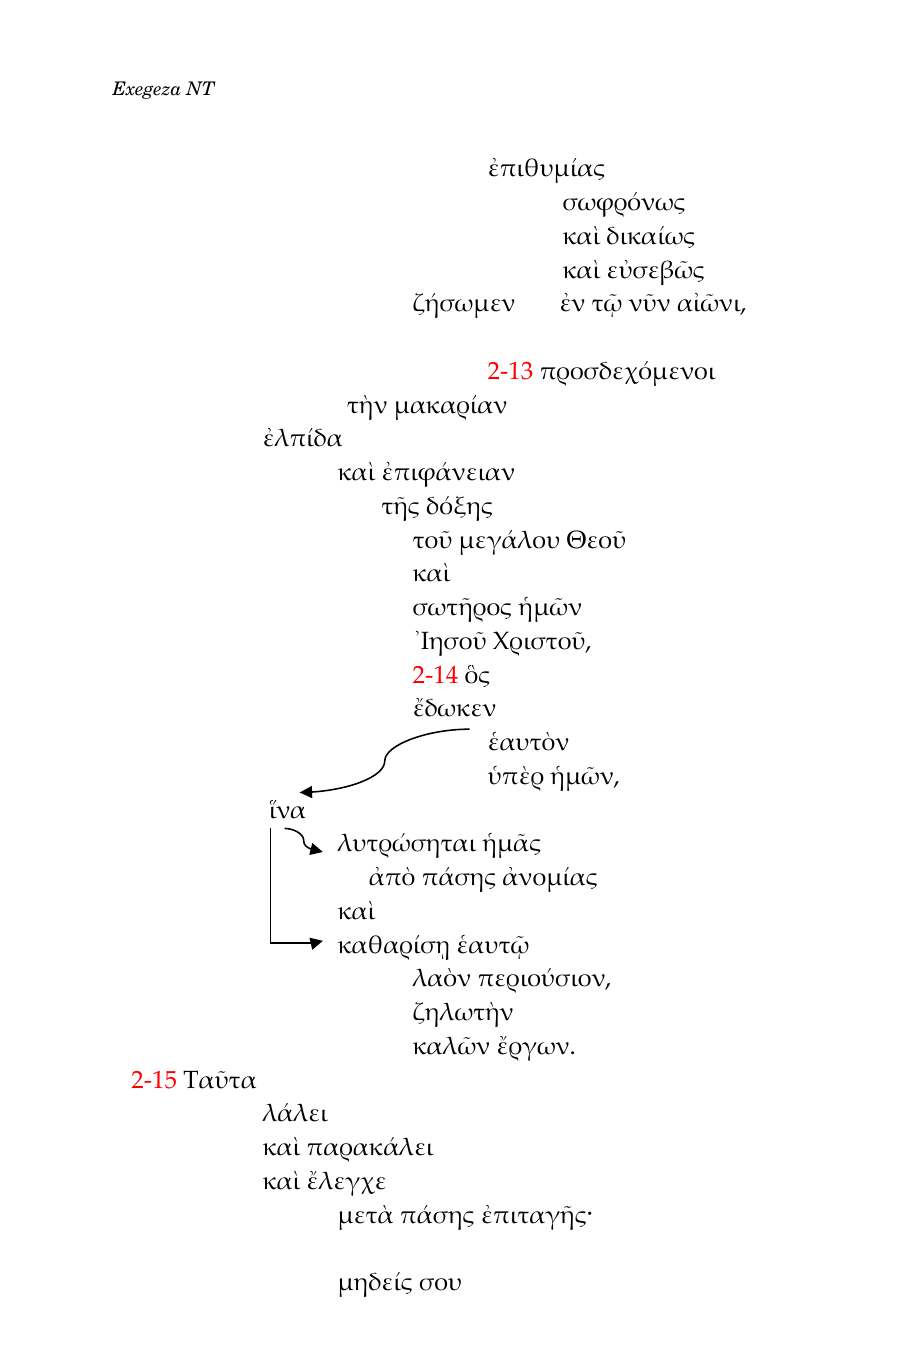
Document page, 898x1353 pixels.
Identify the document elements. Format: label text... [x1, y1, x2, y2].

text καὶ τὰς κοσμικὰς ἐπιθυμίας [487, 150, 779, 184]
text καὶ εὐσεβῶς [487, 251, 779, 285]
text καὶ ἔλεγχε [187, 1163, 779, 1196]
text ὑπὲρ ἡμῶν, [412, 758, 779, 791]
text καὶ ἐπιφάνειαν [112, 454, 779, 488]
text σωτῆρος ἡμῶν [337, 589, 779, 623]
text καὶ [271, 893, 779, 926]
text ζηλωτὴν [337, 994, 779, 1028]
text καθαρίσῃ ἑαυτῷ [262, 926, 779, 960]
text ζήσωμεν ἐν τῷ νῦν αἰῶνι, [337, 285, 779, 319]
text καὶ [337, 555, 779, 589]
text 2-14 ὃς [337, 656, 779, 690]
text καὶ δικαίως [487, 218, 779, 251]
text σωφρόνως [487, 184, 779, 218]
text τοῦ μεγάλου Θεοῦ [337, 521, 779, 555]
text καὶ παρακάλει [187, 1129, 779, 1163]
text τῆς δόξης [262, 488, 779, 521]
text ἔδωκεν [337, 690, 779, 724]
text ἀπὸ πάσης ἀνομίας [271, 859, 779, 893]
text λυτρώσηται ἡμᾶς [262, 825, 779, 859]
text μετὰ πάσης ἐπιταγῆς· [262, 1196, 779, 1230]
text ἑαυτὸν [412, 724, 779, 758]
text ᾿Ιησοῦ Χριστοῦ, [337, 623, 779, 656]
text 2-13 προσδεχόμενοι [412, 353, 779, 386]
text λάλει [262, 1095, 779, 1129]
text καλῶν ἔργων. [412, 1028, 779, 1061]
text ἵνα [187, 791, 779, 825]
text λαὸν περιούσιον, [337, 960, 779, 994]
text μηδείς σου [262, 1264, 779, 1298]
text 2-15 Ταῦτα [112, 1061, 779, 1095]
text τὴν μακαρίαν [347, 386, 779, 420]
text ἐλπίδα [262, 420, 779, 454]
